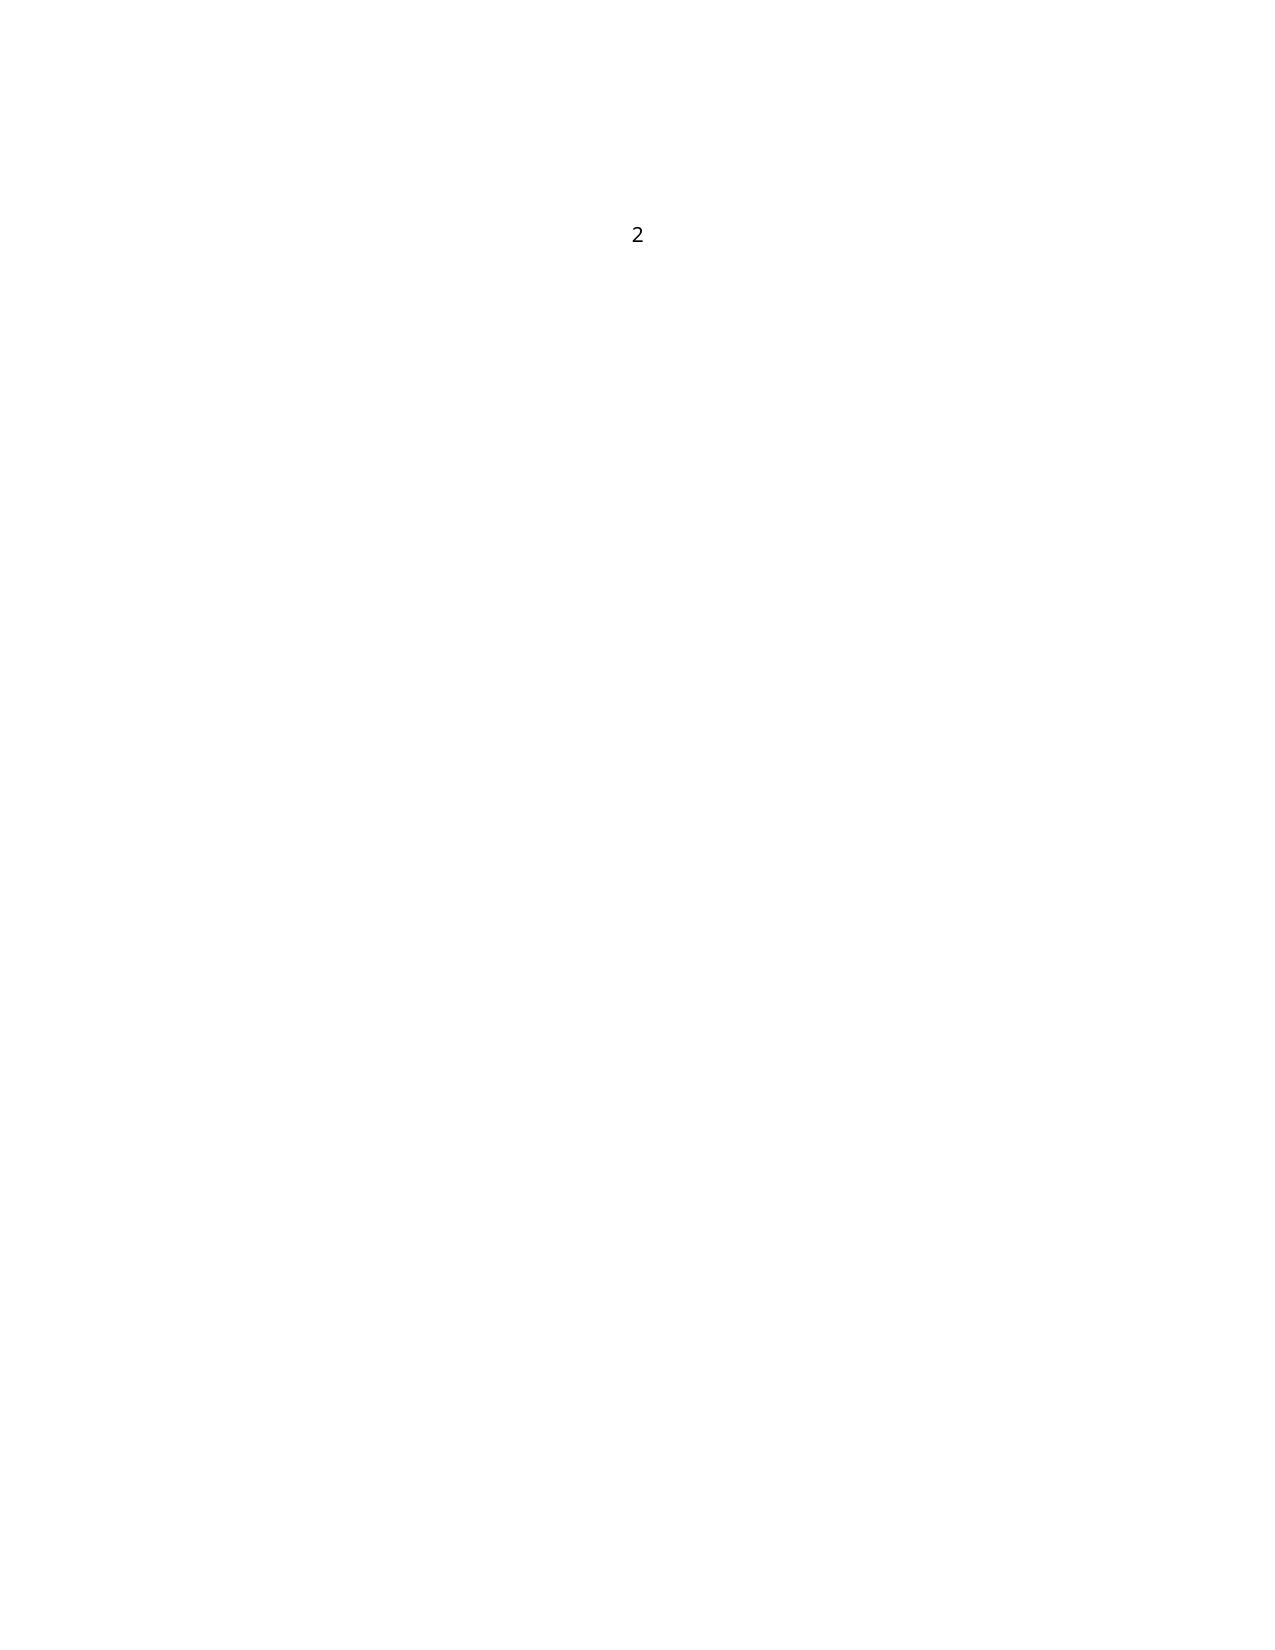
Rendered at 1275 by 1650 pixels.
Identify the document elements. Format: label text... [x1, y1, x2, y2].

text 2 [110, 220, 1164, 248]
